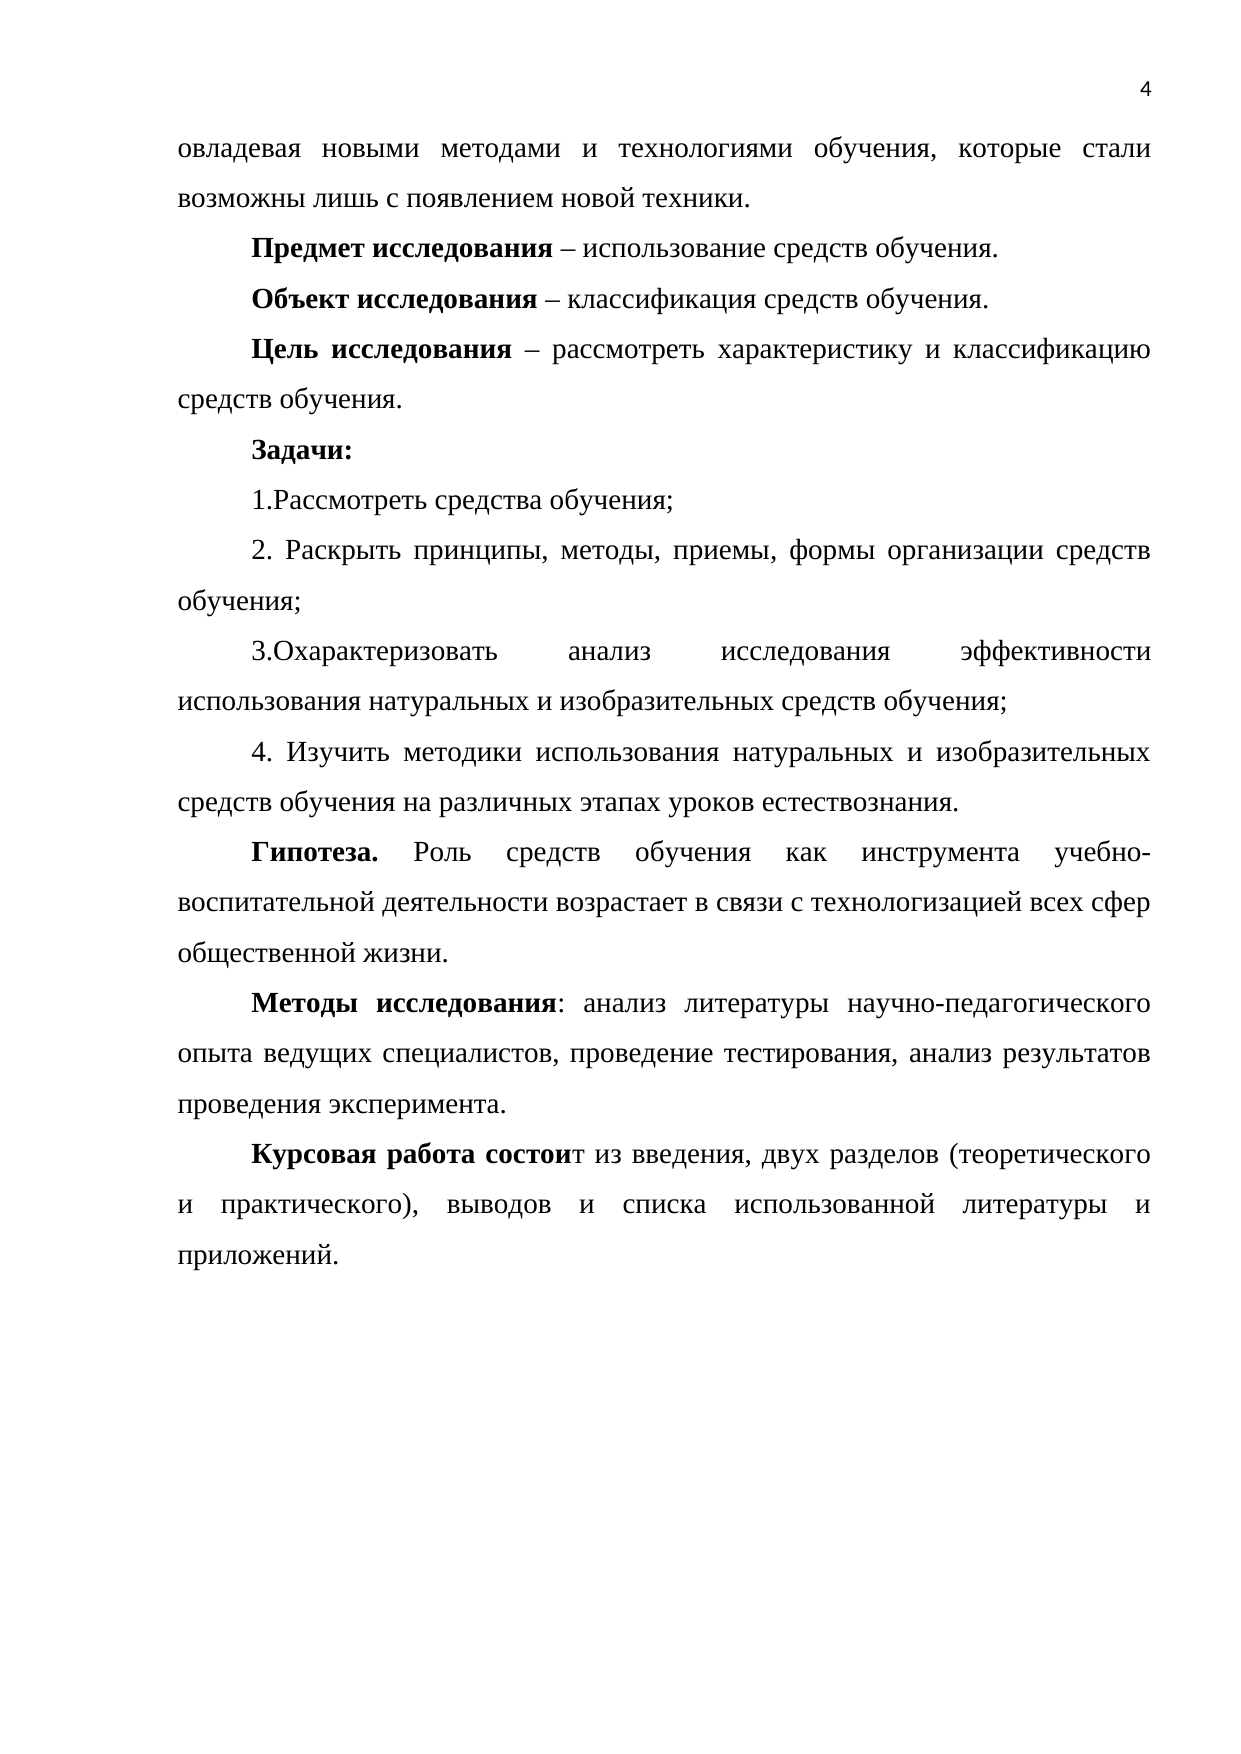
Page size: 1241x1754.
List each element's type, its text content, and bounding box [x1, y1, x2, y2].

text Предмет исследования – использование средств обучения. [177, 231, 1152, 264]
text Задачи: [177, 432, 1152, 465]
text Курсовая работа состоит из введения, двух разделов (теоретического и практического), выводов и списка использованной литературы и приложений. [177, 1136, 1152, 1270]
text 1.Рассмотреть средства обучения; [177, 482, 1152, 516]
text 3.Охарактеризовать анализ исследования эффективности использования натуральных и изобразительных средств обучения; [177, 633, 1152, 717]
text Методы исследования: анализ литературы научно-педагогического опыта ведущих специалистов, проведение тестирования, анализ результатов проведения эксперимента. [177, 985, 1152, 1119]
text Объект исследования – классификация средств обучения. [177, 281, 1152, 314]
text Цель исследования – рассмотреть характеристику и классификацию средств обучения. [177, 331, 1152, 415]
text 2. Раскрыть принципы, методы, приемы, формы организации средств обучения; [177, 532, 1152, 616]
text Гипотеза. Роль средств обучения как инструмента учебно-воспитательной деятельности возрастает в связи с технологизацией всех сфер общественной жизни. [177, 834, 1152, 968]
text 4. Изучить методики использования натуральных и изобразительных средств обучения на различных этапах уроков естествознания. [177, 734, 1152, 817]
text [177, 130, 1152, 214]
